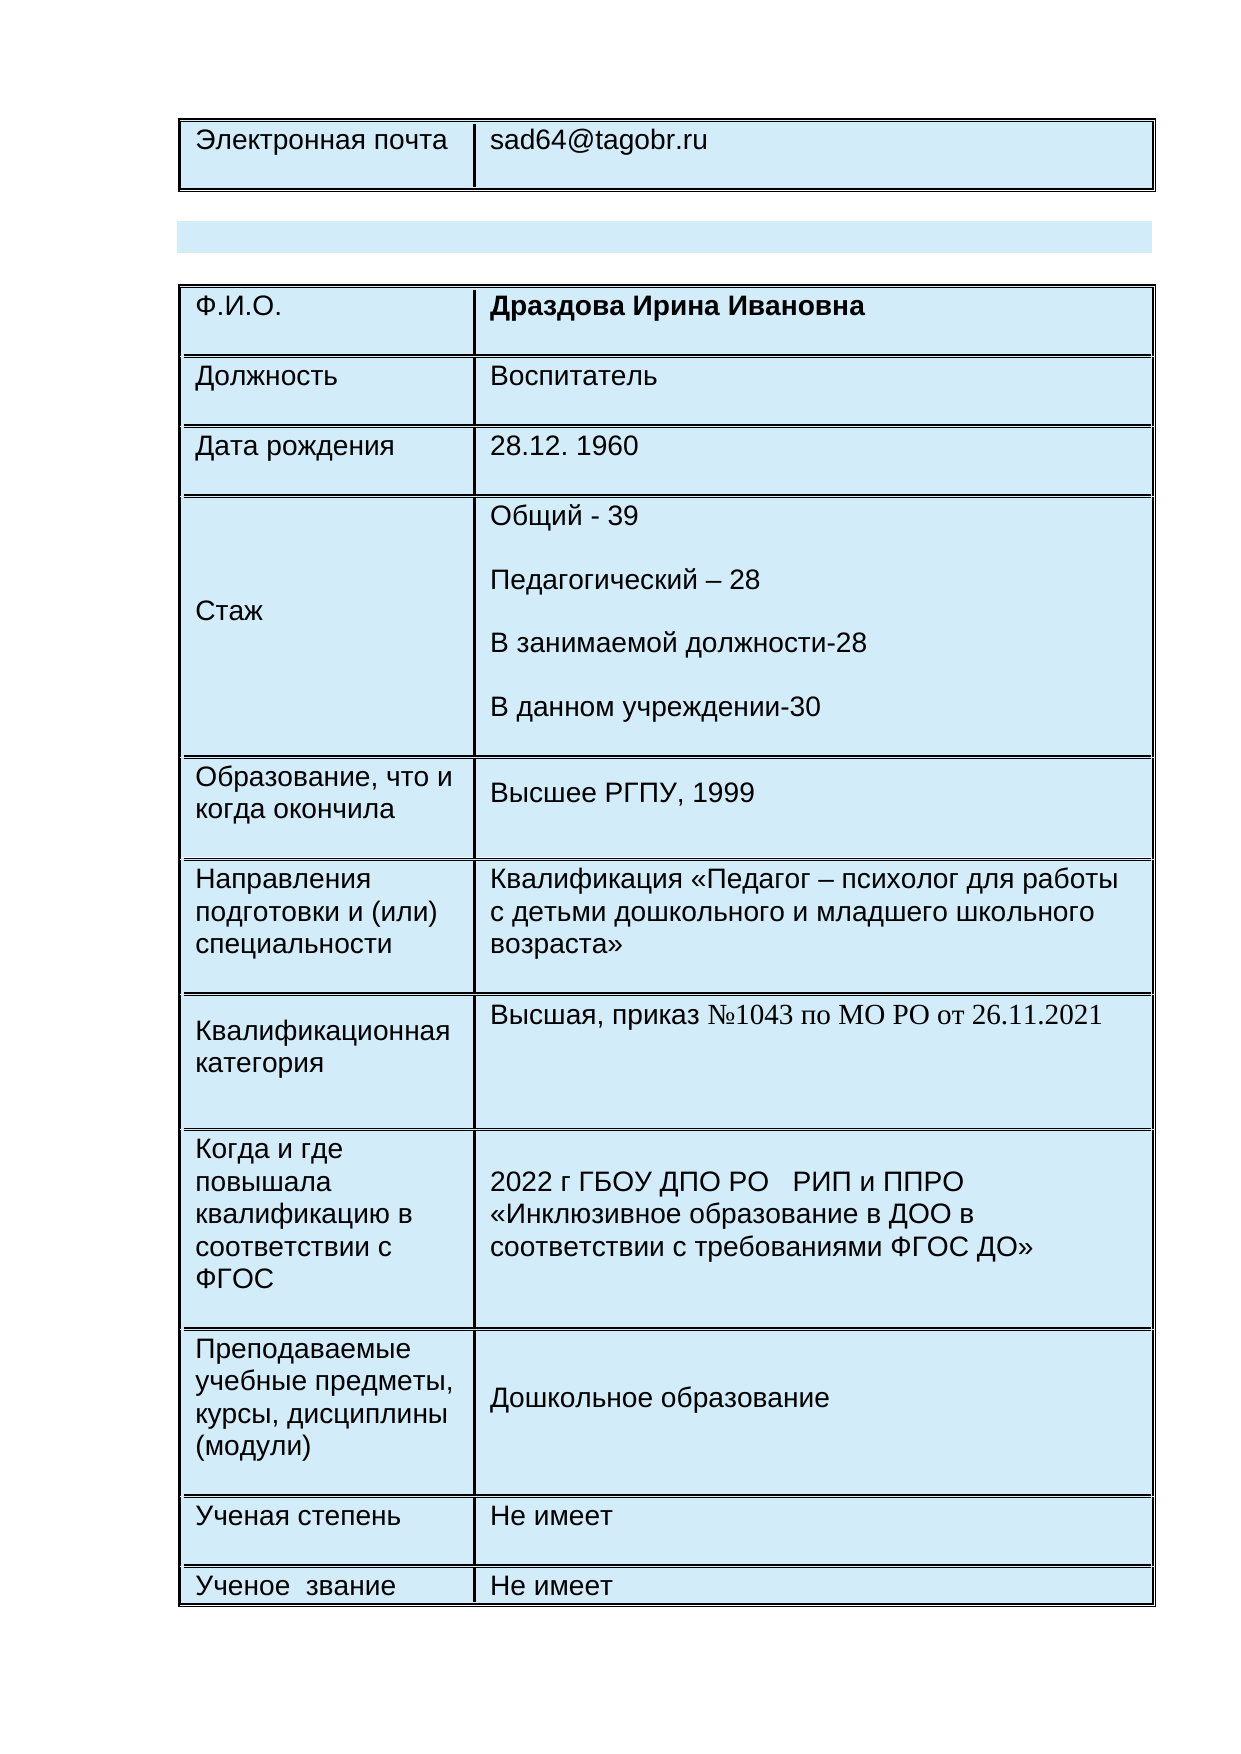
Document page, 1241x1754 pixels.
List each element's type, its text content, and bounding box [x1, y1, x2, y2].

table_cell Когда и где повышала квалификацию в соответствии с ФГОС [180, 1128, 474, 1327]
table_cell Воспитатель [476, 354, 1153, 424]
table_cell Высшее РГПУ, 1999 [476, 755, 1153, 857]
table_cell Электронная почта [181, 122, 474, 188]
table_cell Ученая степень [181, 1494, 473, 1564]
table_header Ф.И.О. [181, 288, 474, 354]
table_cell sad64@tagobr.ru [474, 122, 1152, 188]
table_cell Не имеет [474, 1564, 1153, 1603]
table_cell Высшая, приказ №1043 по МО РО от 26.11.2021 [476, 992, 1153, 1128]
table_cell Ученое звание [181, 1564, 474, 1603]
table_cell Должность [181, 354, 473, 424]
table_cell 28.12. 1960 [476, 424, 1153, 494]
table_cell Дошкольное образование [476, 1327, 1153, 1494]
table_cell Дата рождения [181, 424, 473, 494]
table_cell Квалификация «Педагог – психолог для работы с детьми дошкольного и младшего школьного возраста» [476, 858, 1153, 992]
table_cell Стаж [181, 494, 473, 755]
table_cell Преподаваемые учебные предметы, курсы, дисциплины (модули) [181, 1327, 473, 1494]
table_cell 2022 г ГБОУ ДПО РО РИП и ППРО «Инклюзивное образование в ДОО в соответствии с требованиями ФГОС ДО» [474, 1128, 1154, 1327]
table_cell Не имеет [476, 1494, 1153, 1564]
table_header Драздова Ирина Ивановна [474, 288, 1152, 354]
table_cell Направления подготовки и (или) специальности [181, 858, 473, 992]
table_cell Общий - 39 Педагогический – 28 В занимаемой должности-28 В данном учреждении-30 [476, 494, 1153, 755]
table_cell Образование, что и когда окончила [181, 755, 473, 857]
table_cell Квалификационная категория [181, 992, 473, 1128]
